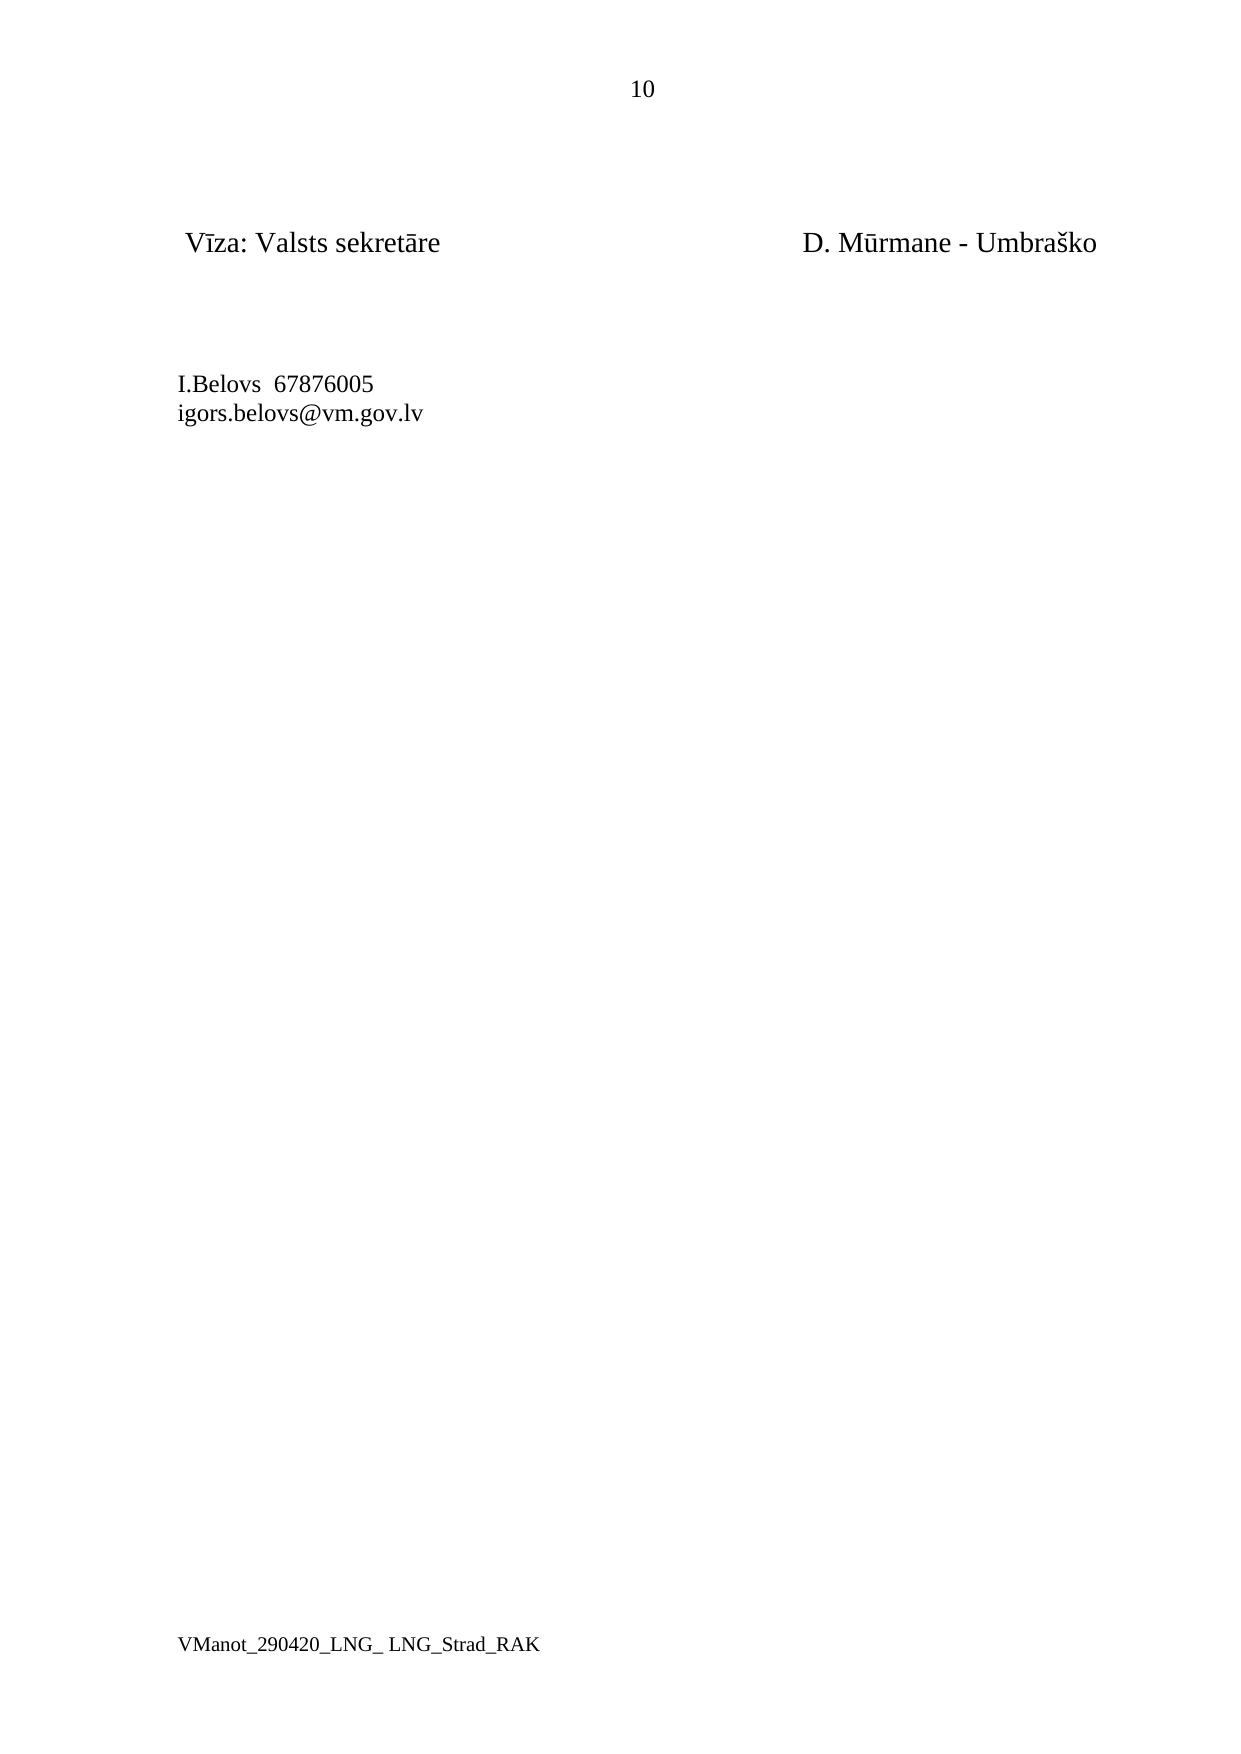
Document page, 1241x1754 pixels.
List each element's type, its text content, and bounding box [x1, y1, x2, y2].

text Vīza: Valsts sekretāre D. Mūrmane - Umbraško [177, 226, 1107, 259]
text igors.belovs@vm.gov.lv [177, 398, 1107, 427]
text I.Belovs 67876005 [177, 369, 1107, 398]
